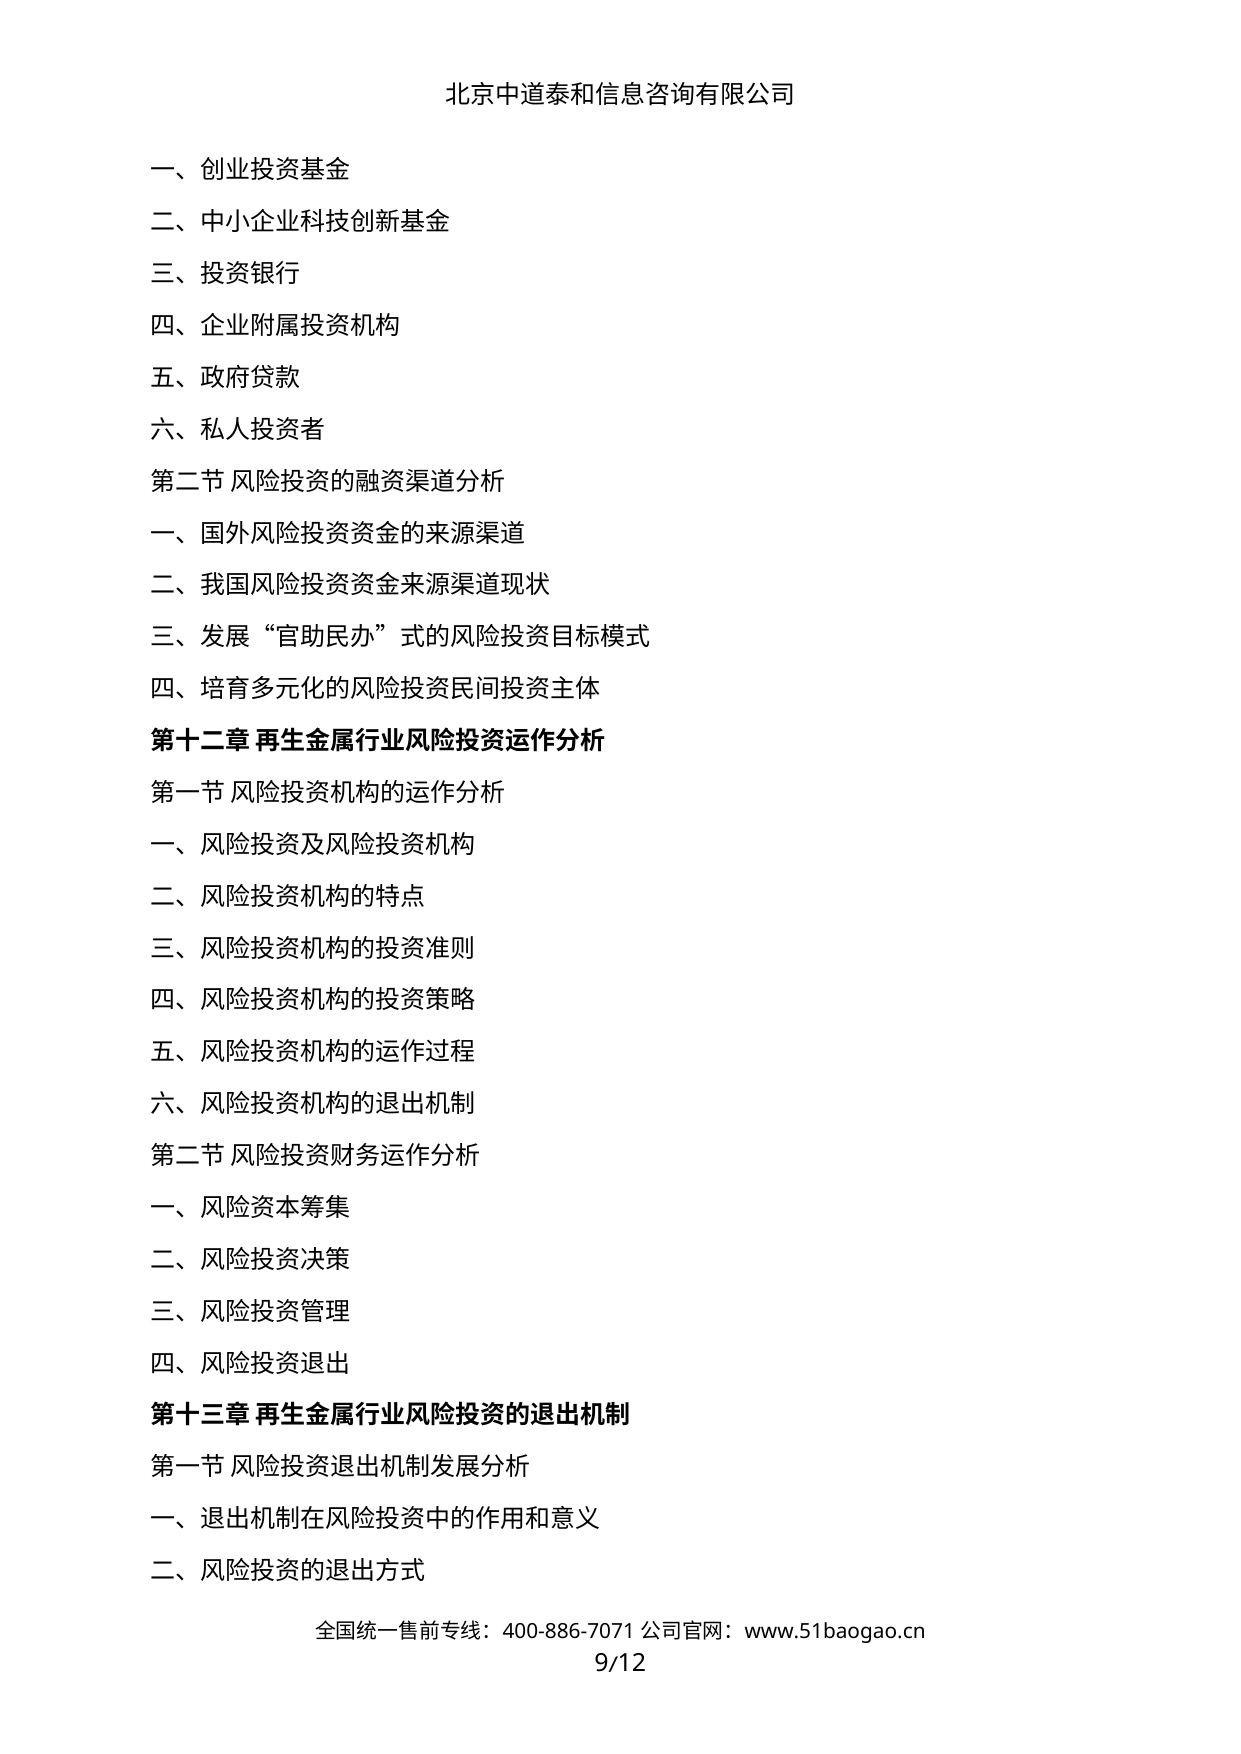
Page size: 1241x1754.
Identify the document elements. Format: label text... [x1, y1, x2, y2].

text 第二节 风险投资财务运作分析 [150, 1136, 1090, 1172]
text 二、中小企业科技创新基金 [150, 202, 1090, 238]
text 二、风险投资的退出方式 [150, 1551, 1090, 1587]
text 第一节 风险投资机构的运作分析 [150, 772, 1090, 809]
text 四、风险投资机构的投资策略 [150, 980, 1090, 1016]
text 六、私人投资者 [150, 409, 1090, 446]
text 二、我国风险投资资金来源渠道现状 [150, 565, 1090, 601]
text 五、风险投资机构的运作过程 [150, 1032, 1090, 1068]
text 一、退出机制在风险投资中的作用和意义 [150, 1499, 1090, 1535]
text 二、风险投资决策 [150, 1239, 1090, 1276]
text 三、投资银行 [150, 254, 1090, 290]
text 一、国外风险投资资金的来源渠道 [150, 513, 1090, 549]
text 第二节 风险投资的融资渠道分析 [150, 461, 1090, 497]
text 二、风险投资机构的特点 [150, 876, 1090, 912]
text 四、培育多元化的风险投资民间投资主体 [150, 669, 1090, 705]
text 五、政府贷款 [150, 357, 1090, 394]
text 第十三章 再生金属行业风险投资的退出机制 [150, 1395, 1090, 1431]
text 四、风险投资退出 [150, 1343, 1090, 1379]
text 六、风险投资机构的退出机制 [150, 1084, 1090, 1120]
text 第一节 风险投资退出机制发展分析 [150, 1447, 1090, 1483]
text 一、创业投资基金 [150, 150, 1090, 186]
text 三、风险投资机构的投资准则 [150, 928, 1090, 964]
text 三、风险投资管理 [150, 1291, 1090, 1327]
text 三、发展“官助民办”式的风险投资目标模式 [150, 617, 1090, 653]
text 一、风险投资及风险投资机构 [150, 824, 1090, 861]
text 一、风险资本筹集 [150, 1187, 1090, 1224]
text 四、企业附属投资机构 [150, 306, 1090, 342]
text 第十二章 再生金属行业风险投资运作分析 [150, 721, 1090, 757]
